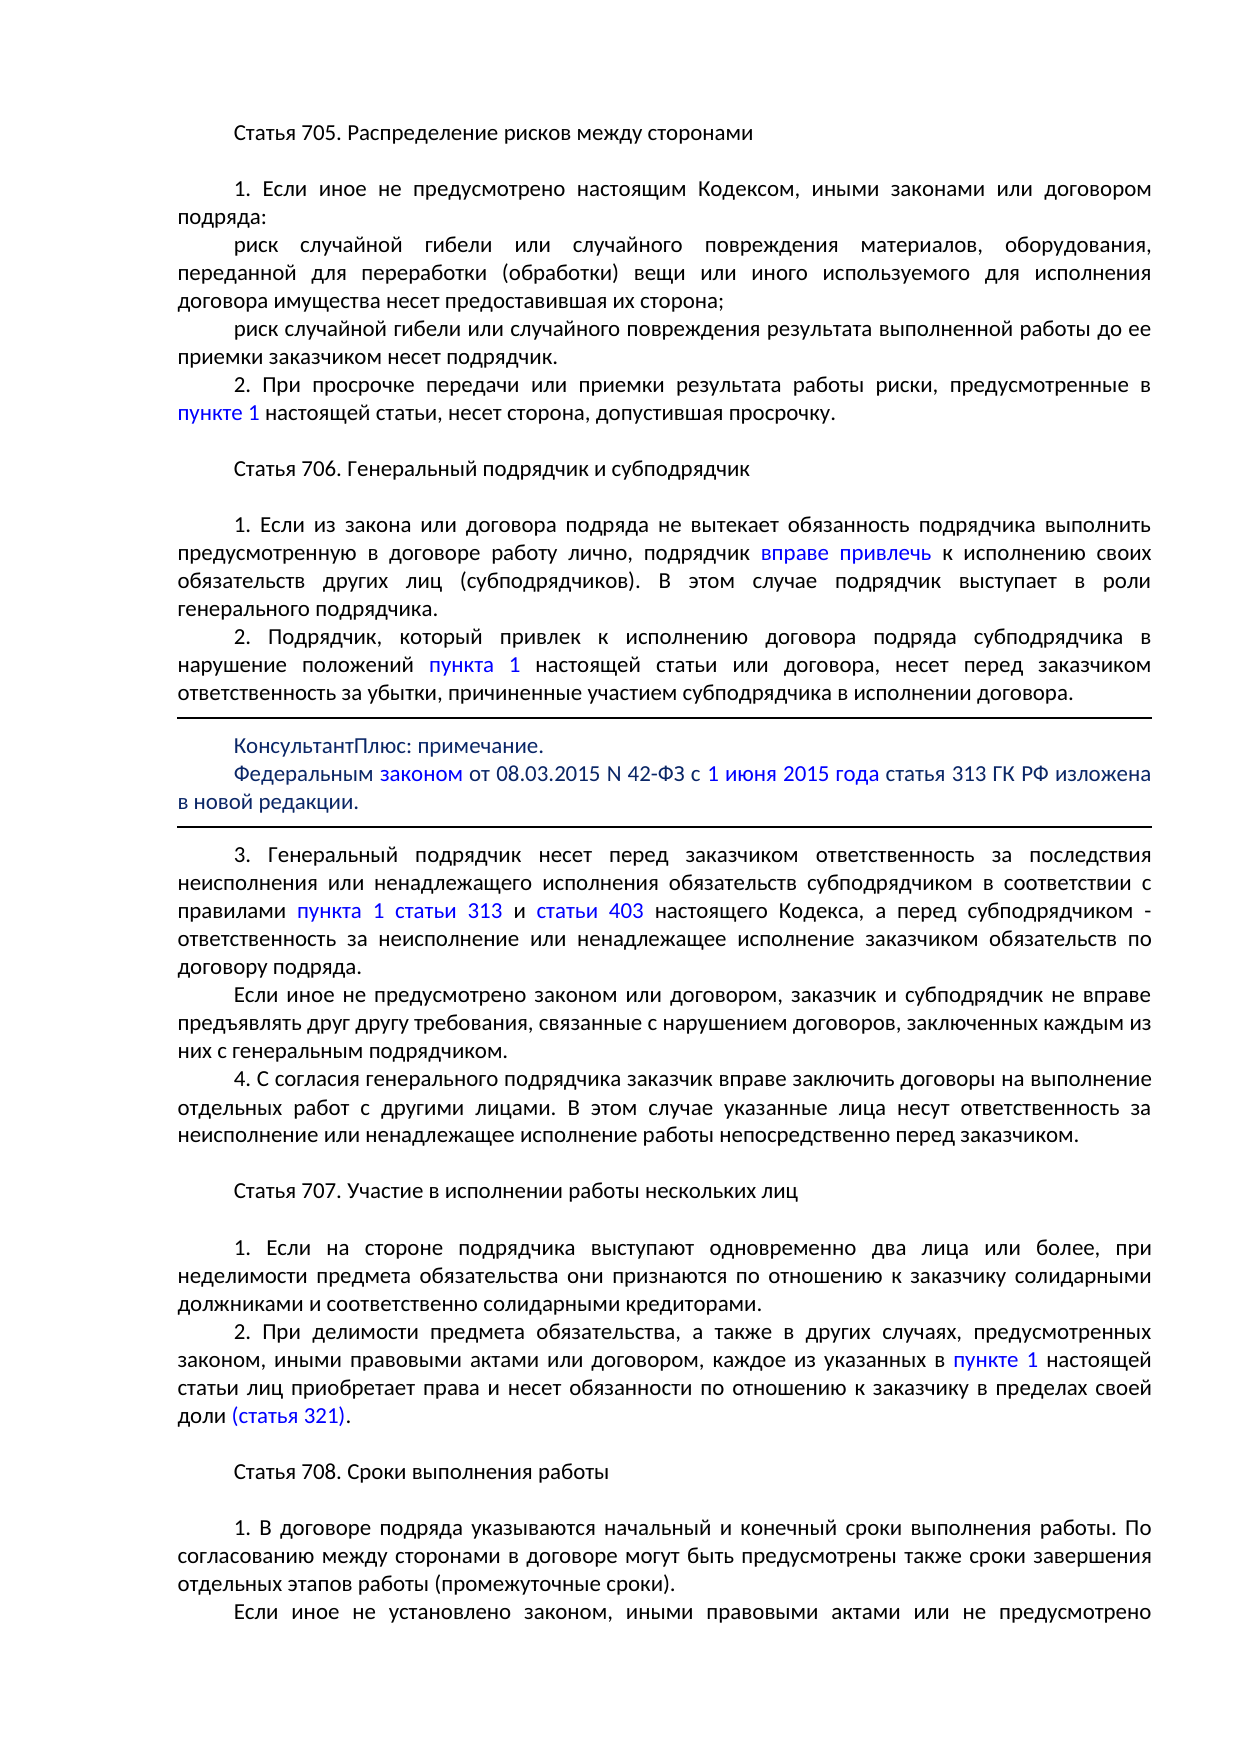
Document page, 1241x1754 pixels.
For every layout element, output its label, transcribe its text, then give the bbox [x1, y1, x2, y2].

text 1. Если на стороне подрядчика выступают одновременно два лица или более, при неделимости предмета обязательства они признаются по отношению к заказчику солидарными должниками и соответственно солидарными кредиторами. [177, 1233, 1152, 1317]
text риск случайной гибели или случайного повреждения результата выполненной работы до ее приемки заказчиком несет подрядчик. [177, 314, 1152, 370]
text 3. Генеральный подрядчик несет перед заказчиком ответственность за последствия неисполнения или ненадлежащего исполнения обязательств субподрядчиком в соответствии с правилами пункта 1 статьи 313 и статьи 403 настоящего Кодекса, а перед субподрядчиком - ответственность за неисполнение или ненадлежащее исполнение заказчиком обязательств по договору подряда. [177, 840, 1152, 981]
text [177, 1597, 1152, 1625]
text риск случайной гибели или случайного повреждения материалов, оборудования, переданной для переработки (обработки) вещи или иного используемого для исполнения договора имущества несет предоставившая их сторона; [177, 230, 1152, 314]
text Статья 705. Распределение рисков между сторонами [177, 118, 1152, 146]
text Статья 706. Генеральный подрядчик и субподрядчик [177, 454, 1152, 482]
text КонсультантПлюс: примечание. [177, 731, 1152, 759]
text 1. Если из закона или договора подряда не вытекает обязанность подрядчика выполнить предусмотренную в договоре работу лично, подрядчик вправе привлечь к исполнению своих обязательств других лиц (субподрядчиков). В этом случае подрядчик выступает в роли генерального подрядчика. [177, 510, 1152, 622]
text 2. Подрядчик, который привлек к исполнению договора подряда субподрядчика в нарушение положений пункта 1 настоящей статьи или договора, несет перед заказчиком ответственность за убытки, причиненные участием субподрядчика в исполнении договора. [177, 622, 1152, 707]
text Федеральным законом от 08.03.2015 N 42-ФЗ с 1 июня 2015 года статья 313 ГК РФ изложена в новой редакции. [177, 759, 1152, 816]
text Если иное не предусмотрено законом или договором, заказчик и субподрядчик не вправе предъявлять друг другу требования, связанные с нарушением договоров, заключенных каждым из них с генеральным подрядчиком. [177, 981, 1152, 1064]
text 4. С согласия генерального подрядчика заказчик вправе заключить договоры на выполнение отдельных работ с другими лицами. В этом случае указанные лица несут ответственность за неисполнение или ненадлежащее исполнение работы непосредственно перед заказчиком. [177, 1064, 1152, 1149]
text 2. При просрочке передачи или приемки результата работы риски, предусмотренные в пункте 1 настоящей статьи, несет сторона, допустившая просрочку. [177, 370, 1152, 426]
text 2. При делимости предмета обязательства, а также в других случаях, предусмотренных законом, иными правовыми актами или договором, каждое из указанных в пункте 1 настоящей статьи лиц приобретает права и несет обязанности по отношению к заказчику в пределах своей доли (статья 321). [177, 1317, 1152, 1429]
text 1. В договоре подряда указываются начальный и конечный сроки выполнения работы. По согласованию между сторонами в договоре могут быть предусмотрены также сроки завершения отдельных этапов работы (промежуточные сроки). [177, 1513, 1152, 1597]
text 1. Если иное не предусмотрено настоящим Кодексом, иными законами или договором подряда: [177, 174, 1152, 230]
text Статья 707. Участие в исполнении работы нескольких лиц [177, 1177, 1152, 1205]
text Статья 708. Сроки выполнения работы [177, 1457, 1152, 1485]
